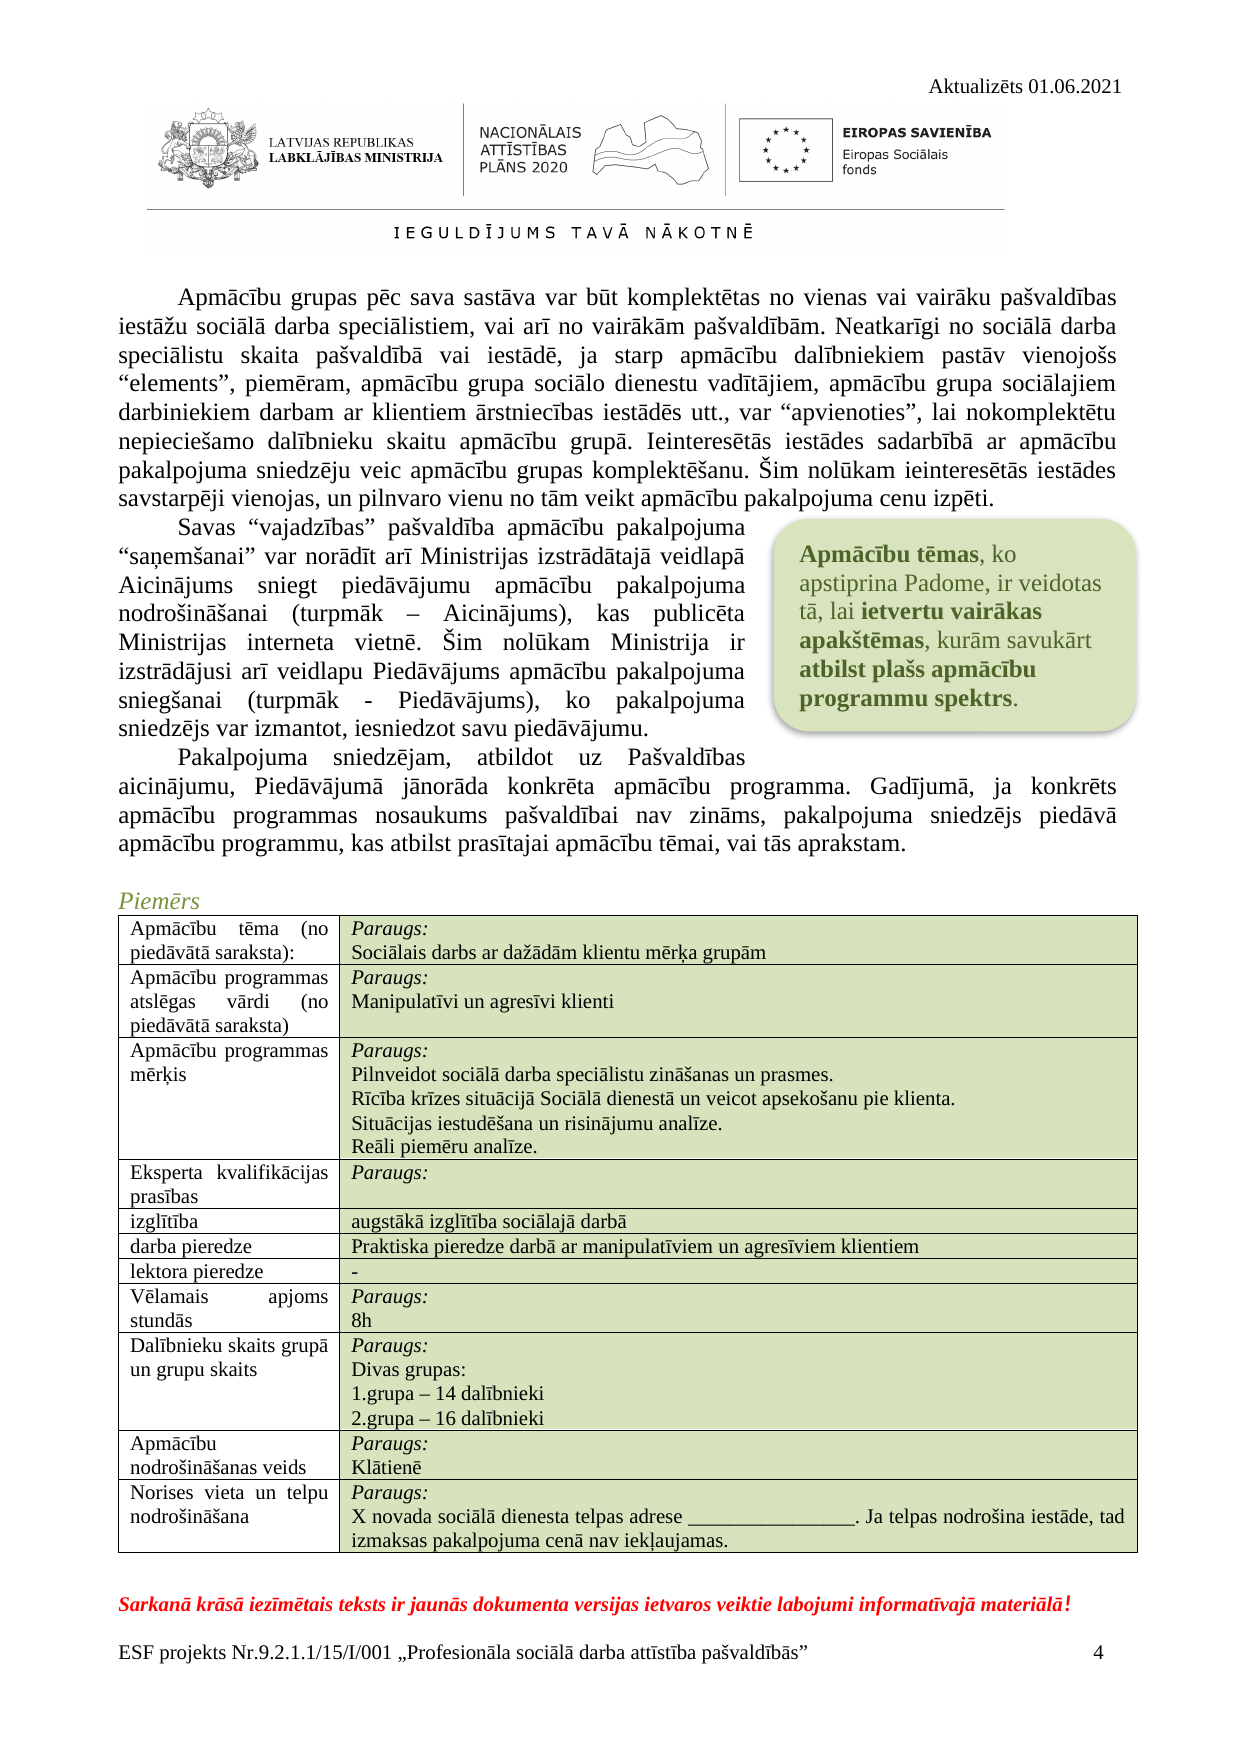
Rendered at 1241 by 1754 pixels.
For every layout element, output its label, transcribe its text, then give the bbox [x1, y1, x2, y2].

table_cell darba pieredze [119, 1234, 339, 1258]
table_cell Apmācību programmas atslēgas vārdi (no piedāvātā saraksta) [119, 965, 339, 1037]
table_cell lektora pieredze [119, 1259, 339, 1283]
table_cell Paraugs: Pilnveidot sociālā darba speciālistu zināšanas un prasmes. Rīcība krīzes situācijā Sociālā dienestā un veicot apsekošanu pie klienta. Situācijas iestudēšana un risinājumu analīze. Reāli piemēru analīze. [340, 1038, 1137, 1158]
table_cell Paraugs: 8h [340, 1284, 1137, 1332]
table_cell Paraugs: Divas grupas: 1.grupa – 14 dalībnieki 2.grupa – 16 dalībnieki [340, 1333, 1137, 1429]
table_cell Vēlamais apjoms stundās [119, 1284, 339, 1332]
picture [143, 97, 1009, 255]
table_cell izglītība [119, 1209, 339, 1233]
table_cell Norises vieta un telpu nodrošināšana [119, 1480, 339, 1552]
table_cell Paraugs: X novada sociālā dienesta telpas adrese ________________. Ja telpas nodrošina iestāde, tad izmaksas pakalpojuma cenā nav iekļaujamas. [340, 1480, 1137, 1552]
table_header Apmācību tēma (no piedāvātā saraksta): [119, 916, 339, 964]
table_cell augstākā izglītība sociālajā darbā [340, 1209, 1137, 1233]
table_cell Apmācību programmas mērķis [119, 1038, 339, 1158]
table_cell Paraugs: Klātienē [340, 1431, 1137, 1479]
table_cell Paraugs: [340, 1160, 1137, 1208]
text Pakalpojuma sniedzējam, atbildot uz Pašvaldības aicinājumu, Piedāvājumā jānorāda konkrēta apmācību programma. Gadījumā, ja konkrēts apmācību programmas nosaukums pašvaldībai nav zināms, pakalpojuma sniedzējs piedāvā apmācību programmu, kas atbilst prasītajai apmācību tēmai, vai tās aprakstam. [118, 742, 1117, 857]
text Piemērs [118, 886, 1122, 915]
table_cell Paraugs: Manipulatīvi un agresīvi klienti [340, 965, 1137, 1037]
table_cell Apmācību nodrošināšanas veids [119, 1431, 339, 1479]
text Savas “vajadzības” pašvaldība apmācību pakalpojuma “saņemšanai” var norādīt arī Ministrijas izstrādātajā veidlapā Aicinājums sniegt piedāvājumu apmācību pakalpojuma nodrošināšanai (turpmāk – Aicinājums), kas publicēta Ministrijas interneta vietnē. Šim nolūkam Ministrija ir izstrādājusi arī veidlapu Piedāvājums apmācību pakalpojuma sniegšanai (turpmāk - Piedāvājums), ko pakalpojuma sniedzējs var izmantot, iesniedzot savu piedāvājumu. [118, 512, 1117, 742]
table_cell Praktiska pieredze darbā ar manipulatīviem un agresīviem klientiem [340, 1234, 1137, 1258]
table_cell Eksperta kvalifikācijas prasības [119, 1160, 339, 1208]
table_cell Dalībnieku skaits grupā un grupu skaits [119, 1333, 339, 1429]
text Apmācību grupas pēc sava sastāva var būt komplektētas no vienas vai vairāku pašvaldības iestāžu sociālā darba speciālistiem, vai arī no vairākām pašvaldībām. Neatkarīgi no sociālā darba speciālistu skaita pašvaldībā vai iestādē, ja starp apmācību dalībniekiem pastāv vienojošs “elements”, piemēram, apmācību grupa sociālo dienestu vadītājiem, apmācību grupa sociālajiem darbiniekiem darbam ar klientiem ārstniecības iestādēs utt., var “apvienoties”, lai nokomplektētu nepieciešamo dalībnieku skaitu apmācību grupā. Ieinteresētās iestādes sadarbībā ar apmācību pakalpojuma sniedzēju veic apmācību grupas komplektēšanu. Šim nolūkam ieinteresētās iestādes savstarpēji vienojas, un pilnvaro vienu no tām veikt apmācību pakalpojuma cenu izpēti. [118, 282, 1117, 512]
table_cell - [340, 1259, 1137, 1283]
table_header Paraugs: Sociālais darbs ar dažādām klientu mērķa grupām [340, 916, 1137, 964]
